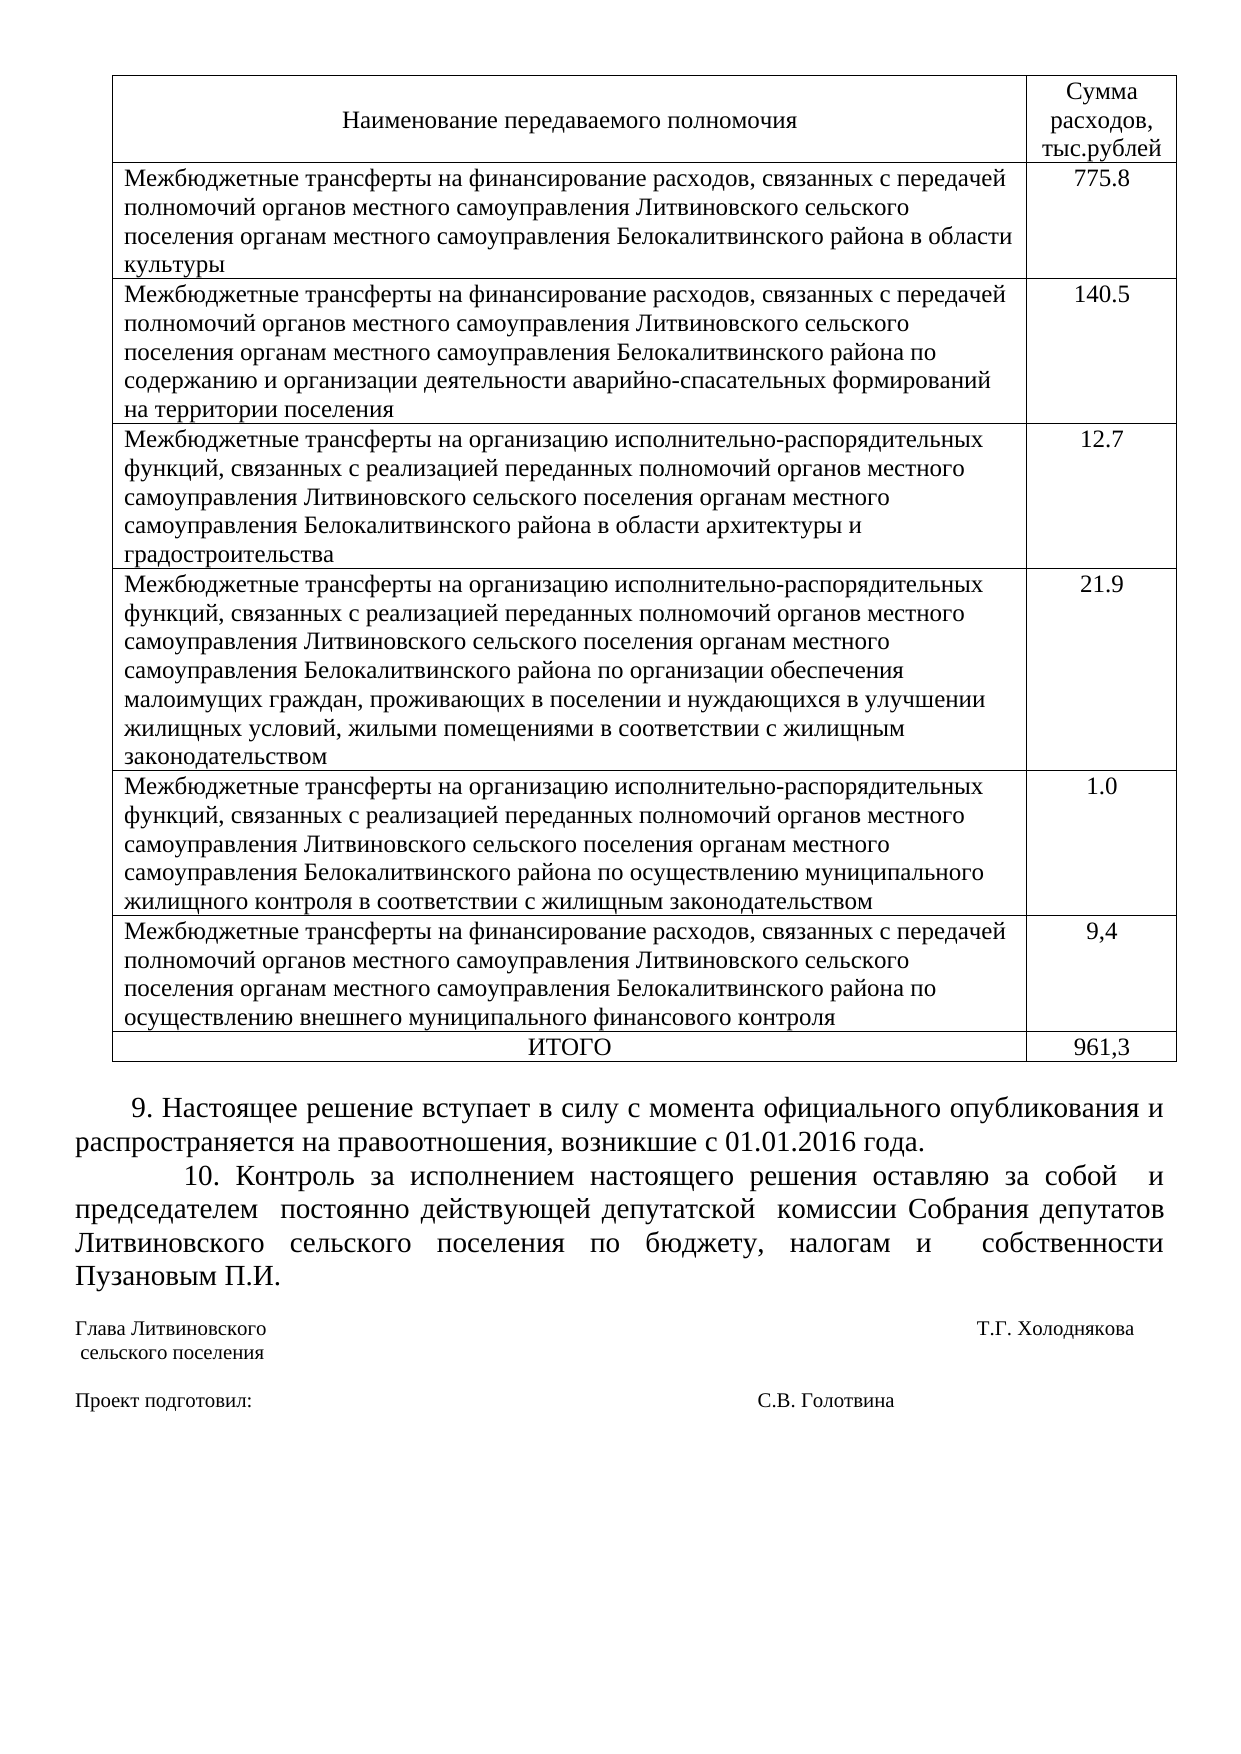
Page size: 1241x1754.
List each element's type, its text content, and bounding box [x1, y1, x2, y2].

table_header Т.Г. Холоднякова [605, 1292, 1145, 1388]
text Проект подготовил: С.В. Голотвина [75, 1388, 1165, 1412]
table_cell Межбюджетные трансферты на финансирование расходов, связанных с передачей полномочий органов местного самоуправления Литвиновского сельского поселения органам местного самоуправления Белокалитвинского района в области культуры [113, 163, 1026, 278]
table_cell 961,3 [1027, 1032, 1176, 1061]
table_cell 1.0 [1027, 771, 1176, 915]
table_cell Межбюджетные трансферты на организацию исполнительно-распорядительных функций, связанных с реализацией переданных полномочий органов местного самоуправления Литвиновского сельского поселения органам местного самоуправления Белокалитвинского района в области архитектуры и градостроительства [113, 424, 1026, 568]
text 9. Настоящее решение вступает в силу с момента официального опубликования и распространяется на правоотношения, возникшие с 01.01.2016 года. [75, 1091, 1165, 1158]
table_header Глава Литвиновского сельского поселения [64, 1292, 604, 1388]
table_cell 775.8 [1027, 163, 1176, 278]
table_cell Межбюджетные трансферты на финансирование расходов, связанных с передачей полномочий органов местного самоуправления Литвиновского сельского поселения органам местного самоуправления Белокалитвинского района по содержанию и организации деятельности аварийно-спасательных формирований на территории поселения [113, 279, 1026, 423]
text 10. Контроль за исполнением настоящего решения оставляю за собой и председателем постоянно действующей депутатской комиссии Собрания депутатов Литвиновского сельского поселения по бюджету, налогам и собственности Пузановым П.И. [75, 1158, 1165, 1292]
table_cell 140.5 [1027, 279, 1176, 423]
table_cell Межбюджетные трансферты на организацию исполнительно-распорядительных функций, связанных с реализацией переданных полномочий органов местного самоуправления Литвиновского сельского поселения органам местного самоуправления Белокалитвинского района по организации обеспечения малоимущих граждан, проживающих в поселении и нуждающихся в улучшении жилищных условий, жилыми помещениями в соответствии с жилищным законодательством [113, 569, 1026, 770]
table_cell 21.9 [1027, 569, 1176, 770]
table_cell ИТОГО [113, 1032, 1026, 1061]
table_cell 9,4 [1027, 916, 1176, 1031]
table_header Наименование передаваемого полномочия [113, 76, 1026, 162]
table_cell 12.7 [1027, 424, 1176, 568]
table_cell Межбюджетные трансферты на организацию исполнительно-распорядительных функций, связанных с реализацией переданных полномочий органов местного самоуправления Литвиновского сельского поселения органам местного самоуправления Белокалитвинского района по осуществлению муниципального жилищного контроля в соответствии с жилищным законодательством [113, 771, 1026, 915]
table_header Сумма расходов, тыс.рублей [1027, 76, 1176, 162]
table_cell Межбюджетные трансферты на финансирование расходов, связанных с передачей полномочий органов местного самоуправления Литвиновского сельского поселения органам местного самоуправления Белокалитвинского района по осуществлению внешнего муниципального финансового контроля [113, 916, 1026, 1031]
